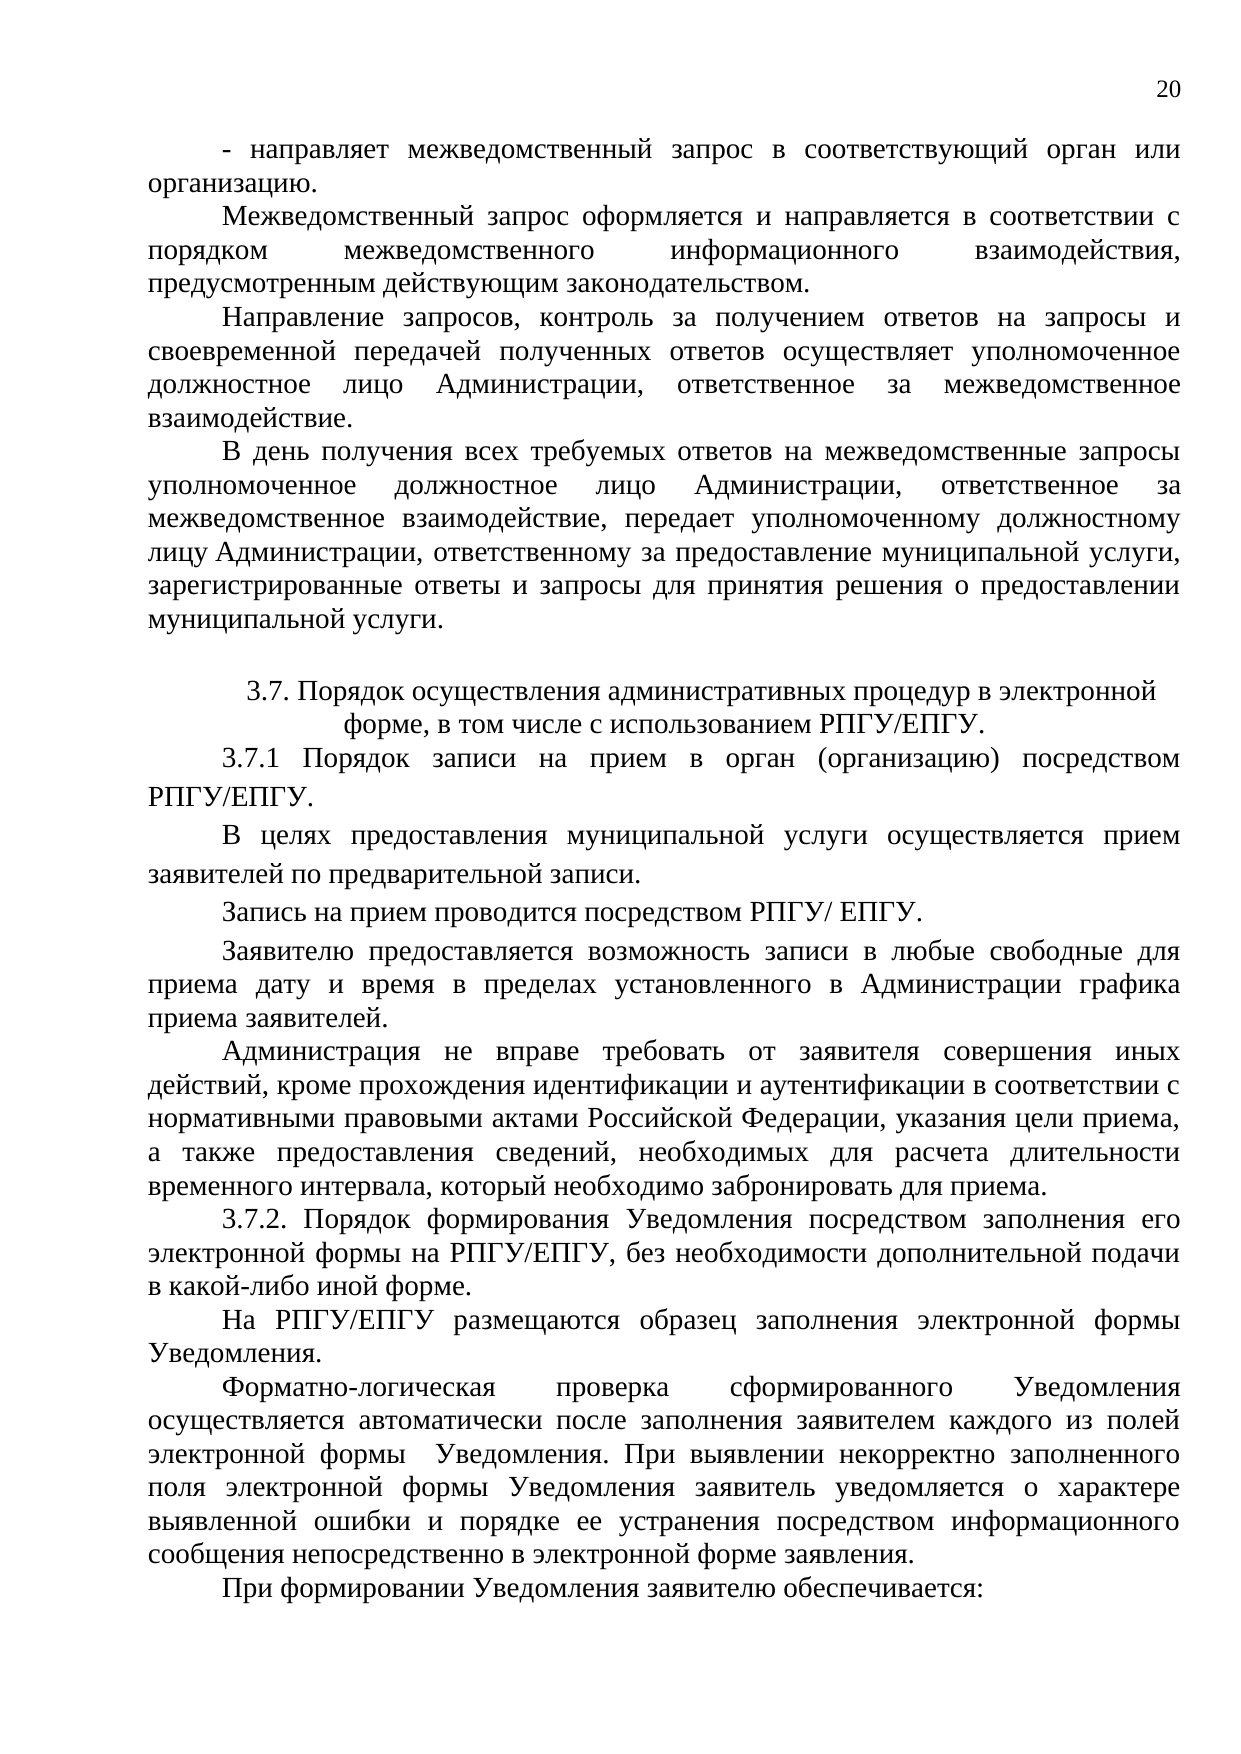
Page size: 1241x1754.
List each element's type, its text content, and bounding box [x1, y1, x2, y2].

text 3.7.1 Порядок записи на прием в орган (организацию) посредством РПГУ/ЕПГУ. [148, 740, 1181, 812]
text Заявителю предоставляется возможность записи в любые свободные для приема дату и время в пределах установленного в Администрации графика приема заявителей. [148, 933, 1181, 1033]
text Запись на прием проводится посредством РПГУ/ ЕПГУ. [148, 894, 1181, 928]
text 3.7.2. Порядок формирования Уведомления посредством заполнения его электронной формы на РПГУ/ЕПГУ, без необходимости дополнительной подачи в какой-либо иной форме. [148, 1201, 1181, 1302]
text Форматно-логическая проверка сформированного Уведомления осуществляется автоматически после заполнения заявителем каждого из полей электронной формы Уведомления. При выявлении некорректно заполненного поля электронной формы Уведомления заявитель уведомляется о характере выявленной ошибки и порядке ее устранения посредством информационного сообщения непосредственно в электронной форме заявления. [148, 1369, 1181, 1570]
text - направляет межведомственный запрос в соответствующий орган или организацию. [148, 131, 1181, 198]
text Администрация не вправе требовать от заявителя совершения иных действий, кроме прохождения идентификации и аутентификации в соответствии с нормативными правовыми актами Российской Федерации, указания цели приема, а также предоставления сведений, необходимых для расчета длительности временного интервала, который необходимо забронировать для приема. [148, 1033, 1181, 1201]
text На РПГУ/ЕПГУ размещаются образец заполнения электронной формы Уведомления. [148, 1302, 1181, 1369]
text В целях предоставления муниципальной услуги осуществляется прием заявителей по предварительной записи. [148, 817, 1181, 889]
subtitle 3.7. Порядок осуществления административных процедур в электронной форме, в том числе с использованием РПГУ/ЕПГУ. [148, 673, 1181, 740]
text При формировании Уведомления заявителю обеспечивается: [148, 1570, 1181, 1604]
text В день получения всех требуемых ответов на межведомственные запросы уполномоченное должностное лицо Администрации, ответственное за межведомственное взаимодействие, передает уполномоченному должностному лицу Администрации, ответственному за предоставление муниципальной услуги, зарегистрированные ответы и запросы для принятия решения о предоставлении муниципальной услуги. [148, 433, 1181, 634]
text Межведомственный запрос оформляется и направляется в соответствии с порядком межведомственного информационного взаимодействия, предусмотренным действующим законодательством. [148, 198, 1181, 299]
text Направление запросов, контроль за получением ответов на запросы и своевременной передачей полученных ответов осуществляет уполномоченное должностное лицо Администрации, ответственное за межведомственное взаимодействие. [148, 299, 1181, 433]
